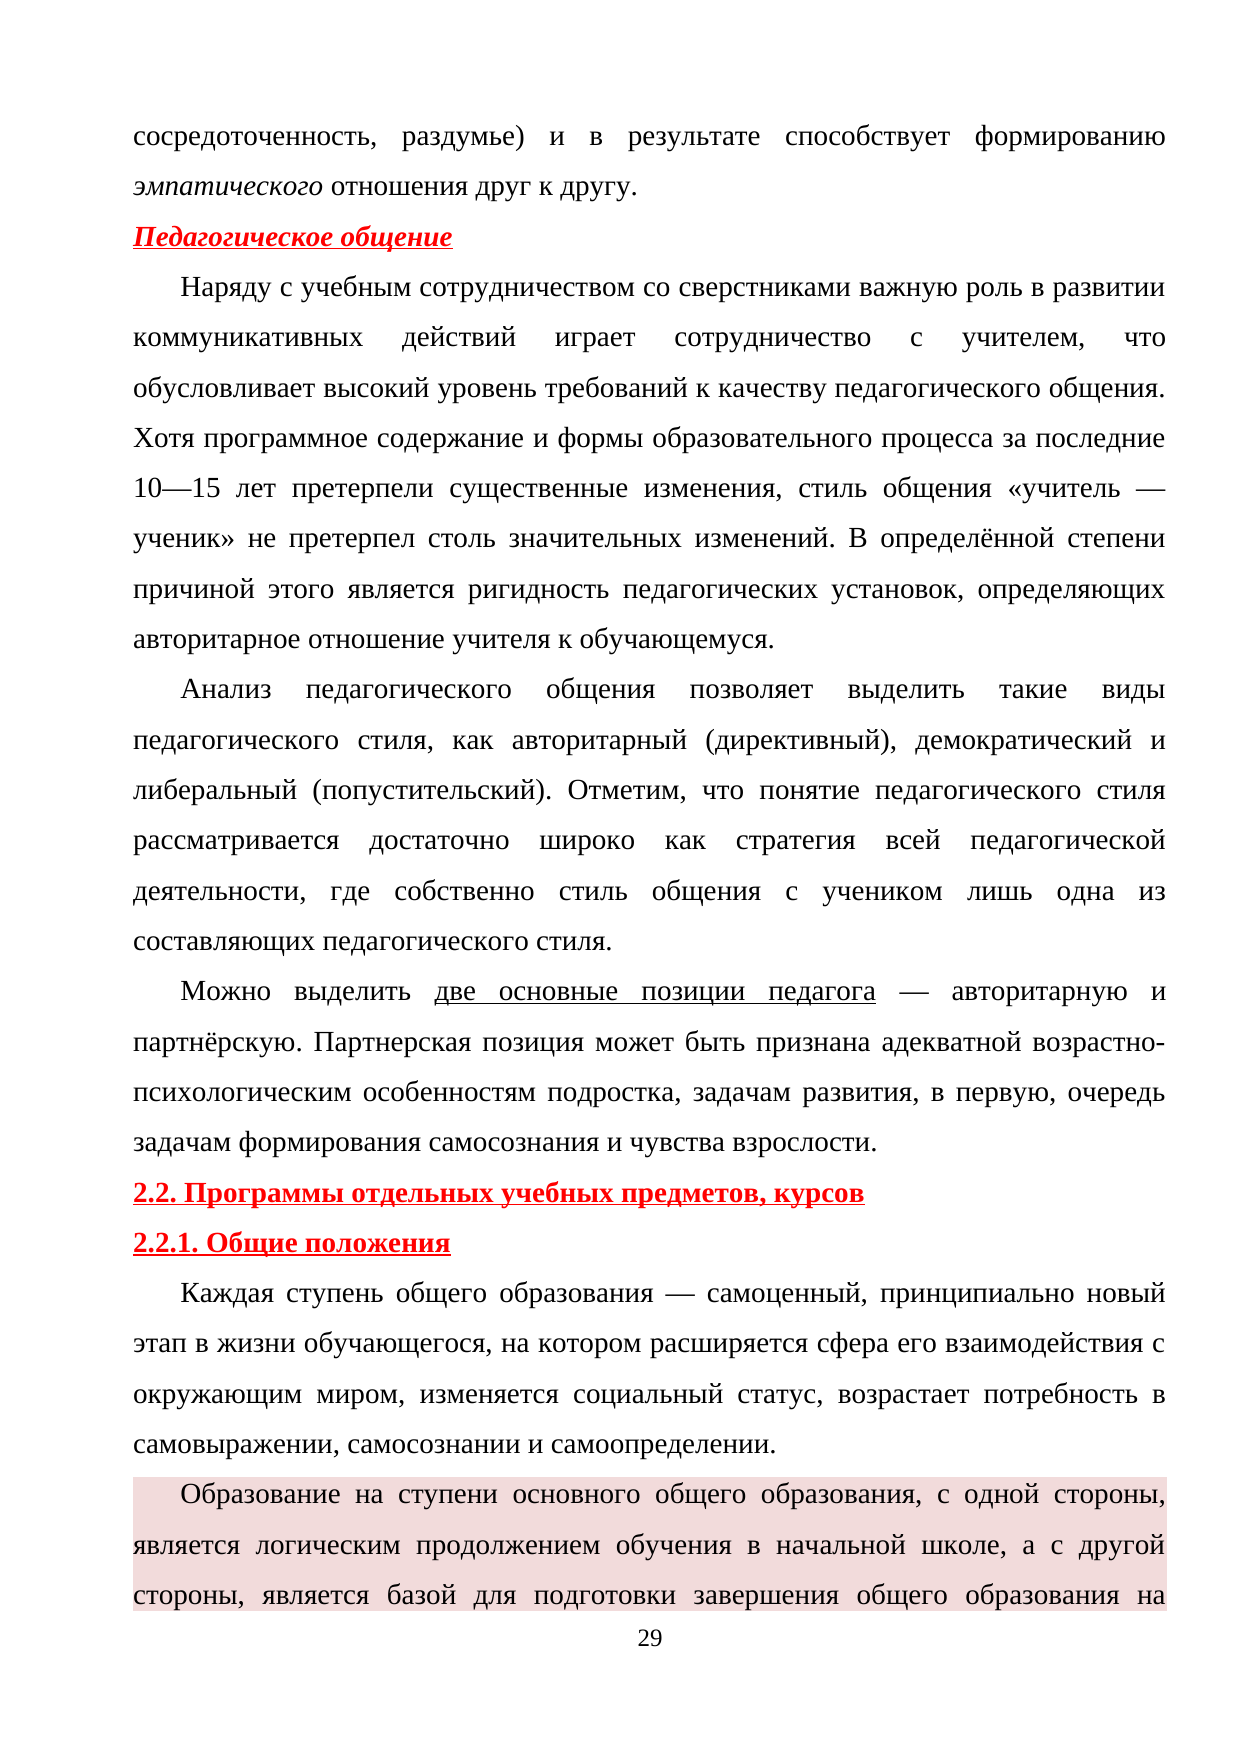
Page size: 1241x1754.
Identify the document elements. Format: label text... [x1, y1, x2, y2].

text Наряду с учебным сотрудничеством со сверстниками важную роль в развитии коммуникативных действий играет сотрудничество с учителем, что обусловливает высокий уровень требований к качеству педагогического общения. Хотя программное содержание и формы образовательного процесса за последние 10—15 лет претерпели существенные изменения, стиль общения «учитель — ученик» не претерпел столь значительных изменений. В определённой степени причиной этого является ригидность педагогических установок, определяющих авторитарное отношение учителя к обучающемуся. [133, 269, 1167, 655]
text Анализ педагогического общения позволяет выделить такие виды педагогического стиля, как авторитарный (директивный), демократический и либеральный (попустительский). Отметим, что понятие педагогического стиля рассматривается достаточно широко как стратегия всей педагогической деятельности, где собственно стиль общения с учеником лишь одна из составляющих педагогического стиля. [133, 672, 1167, 957]
text 2.2.1. Общие положения [133, 1225, 1167, 1258]
text 2.2. Программы отдельных учебных предметов, курсов [133, 1175, 1167, 1208]
text Можно выделить две основные позиции педагога — авторитарную и партнёрскую. Партнерская позиция может быть признана адекватной возрастно-психологическим особенностям подростка, задачам развития, в первую, очередь задачам формирования самосознания и чувства взрослости. [133, 973, 1167, 1158]
text Педагогическое общение [133, 219, 1167, 252]
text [133, 1477, 1167, 1611]
text Каждая ступень общего образования — самоценный, принципиально новый этап в жизни обучающегося, на котором расширяется сфера его взаимодействия с окружающим миром, изменяется социальный статус, возрастает потребность в самовыражении, самосознании и самоопределении. [133, 1275, 1167, 1460]
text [133, 118, 1167, 202]
